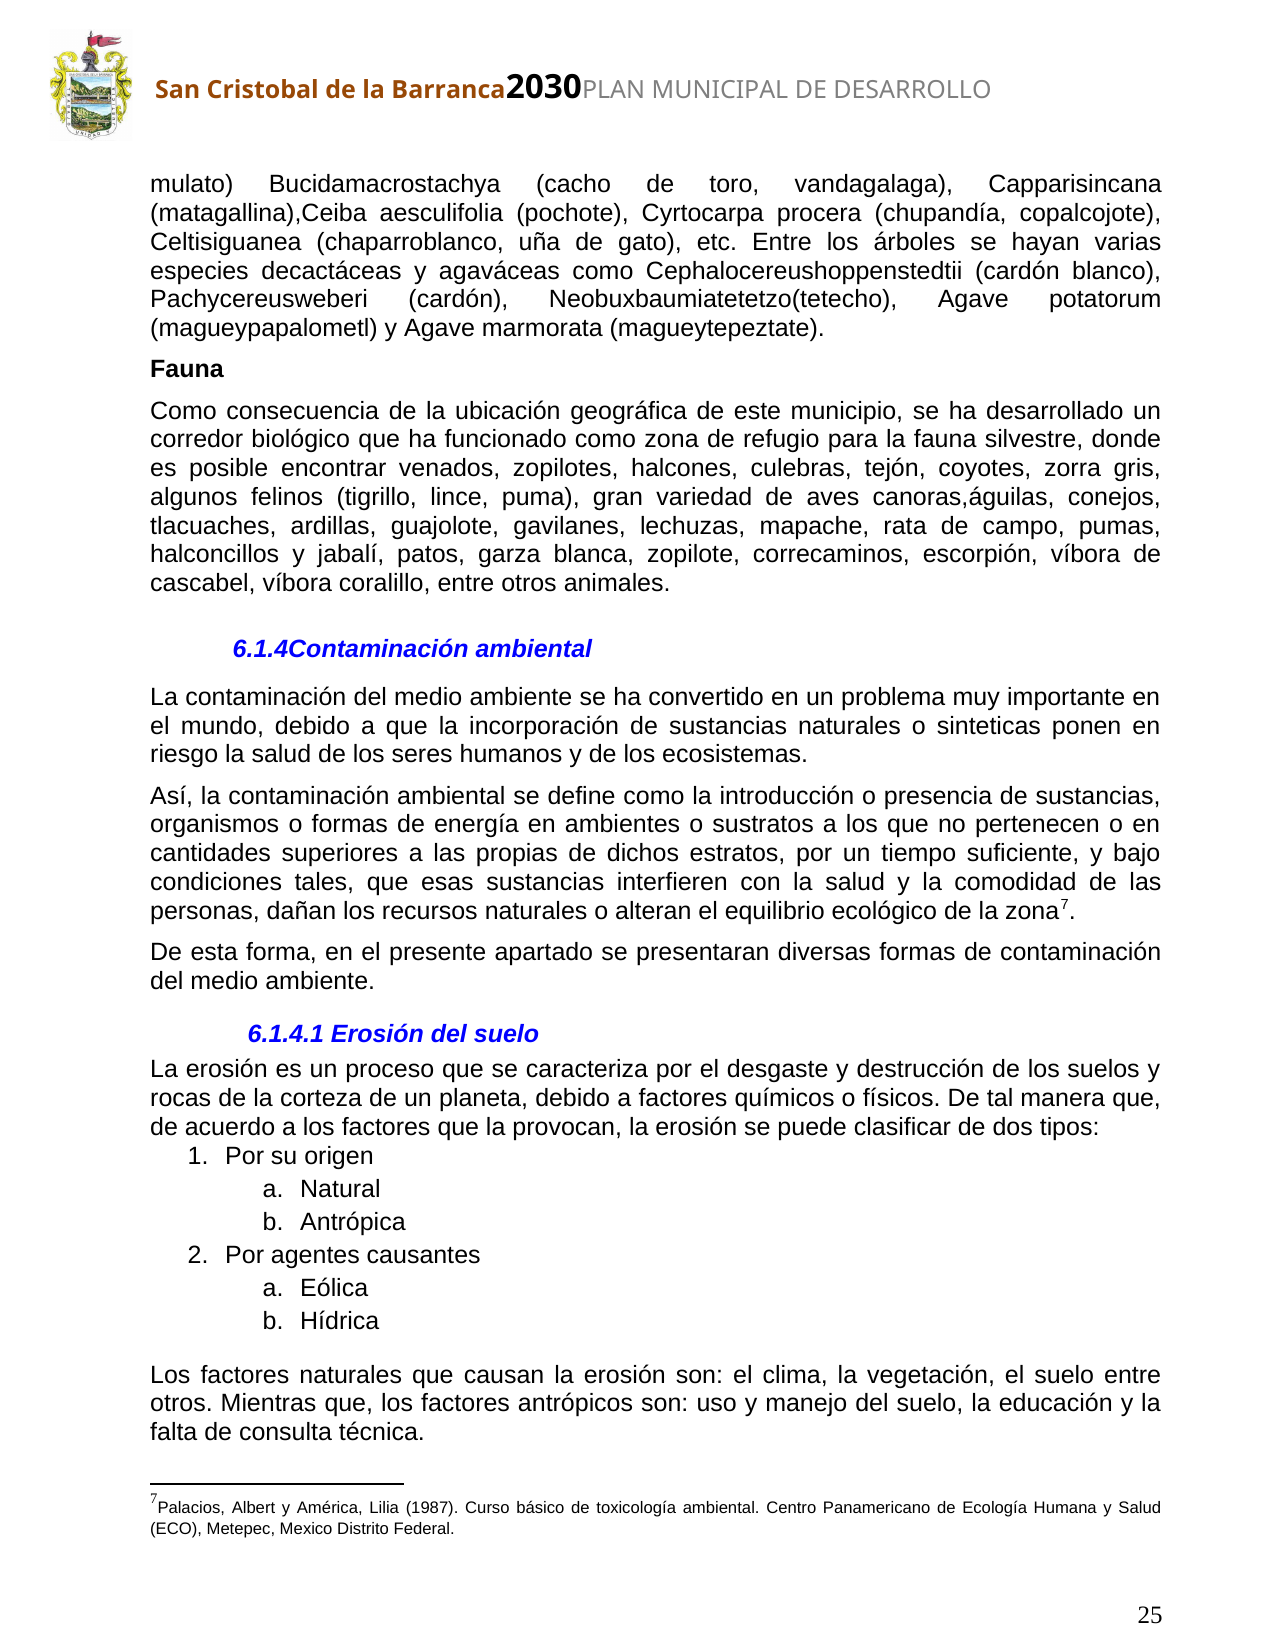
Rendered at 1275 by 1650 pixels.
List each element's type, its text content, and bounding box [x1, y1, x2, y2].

list Antrópica [262, 1207, 1163, 1236]
list Natural [262, 1174, 1163, 1202]
text 6.1.4Contaminación ambiental [150, 634, 1163, 663]
picture [49, 29, 133, 141]
list Por su origen [187, 1141, 1163, 1169]
text Fauna [150, 354, 1163, 383]
text La erosión es un proceso que se caracteriza por el desgaste y destrucción de los suelos y rocas de la corteza de un planeta, debido a factores químicos o físicos. De tal manera que, de acuerdo a los factores que la provocan, la erosión se puede clasificar de dos tipos: [150, 1054, 1163, 1141]
text Como consecuencia de la ubicación geográfica de este municipio, se ha desarrollado un corredor biológico que ha funcionado como zona de refugio para la fauna silvestre, donde es posible encontrar venados, zopilotes, halcones, culebras, tejón, coyotes, zorra gris, algunos felinos (tigrillo, lince, puma), gran variedad de aves canoras,águilas, conejos, tlacuaches, ardillas, guajolote, gavilanes, lechuzas, mapache, rata de campo, pumas, halconcillos y jabalí, patos, garza blanca, zopilote, correcaminos, escorpión, víbora de cascabel, víbora coralillo, entre otros animales. [150, 396, 1163, 597]
list Hídrica [262, 1306, 1163, 1334]
text Los factores naturales que causan la erosión son: el clima, la vegetación, el suelo entre otros. Mientras que, los factores antrópicos son: uso y manejo del suelo, la educación y la falta de consulta técnica. [150, 1360, 1163, 1446]
text 6.1.4.1 Erosión del suelo [150, 1019, 1163, 1048]
text La contaminación del medio ambiente se ha convertido en un problema muy importante en el mundo, debido a que la incorporación de sustancias naturales o sinteticas ponen en riesgo la salud de los seres humanos y de los ecosistemas. [150, 682, 1163, 768]
list Por agentes causantes [187, 1240, 1163, 1268]
text Así, la contaminación ambiental se define como la introducción o presencia de sustancias, organismos o formas de energía en ambientes o sustratos a los que no pertenecen o en cantidades superiores a las propias de dichos estratos, por un tiempo suficiente, y bajo condiciones tales, que esas sustancias interfieren con la salud y la comodidad de las personas, dañan los recursos naturales o alteran el equilibrio ecológico de la zona. [150, 781, 1163, 924]
text De esta forma, en el presente apartado se presentaran diversas formas de contaminación del medio ambiente. [150, 937, 1163, 994]
list Eólica [262, 1273, 1163, 1302]
